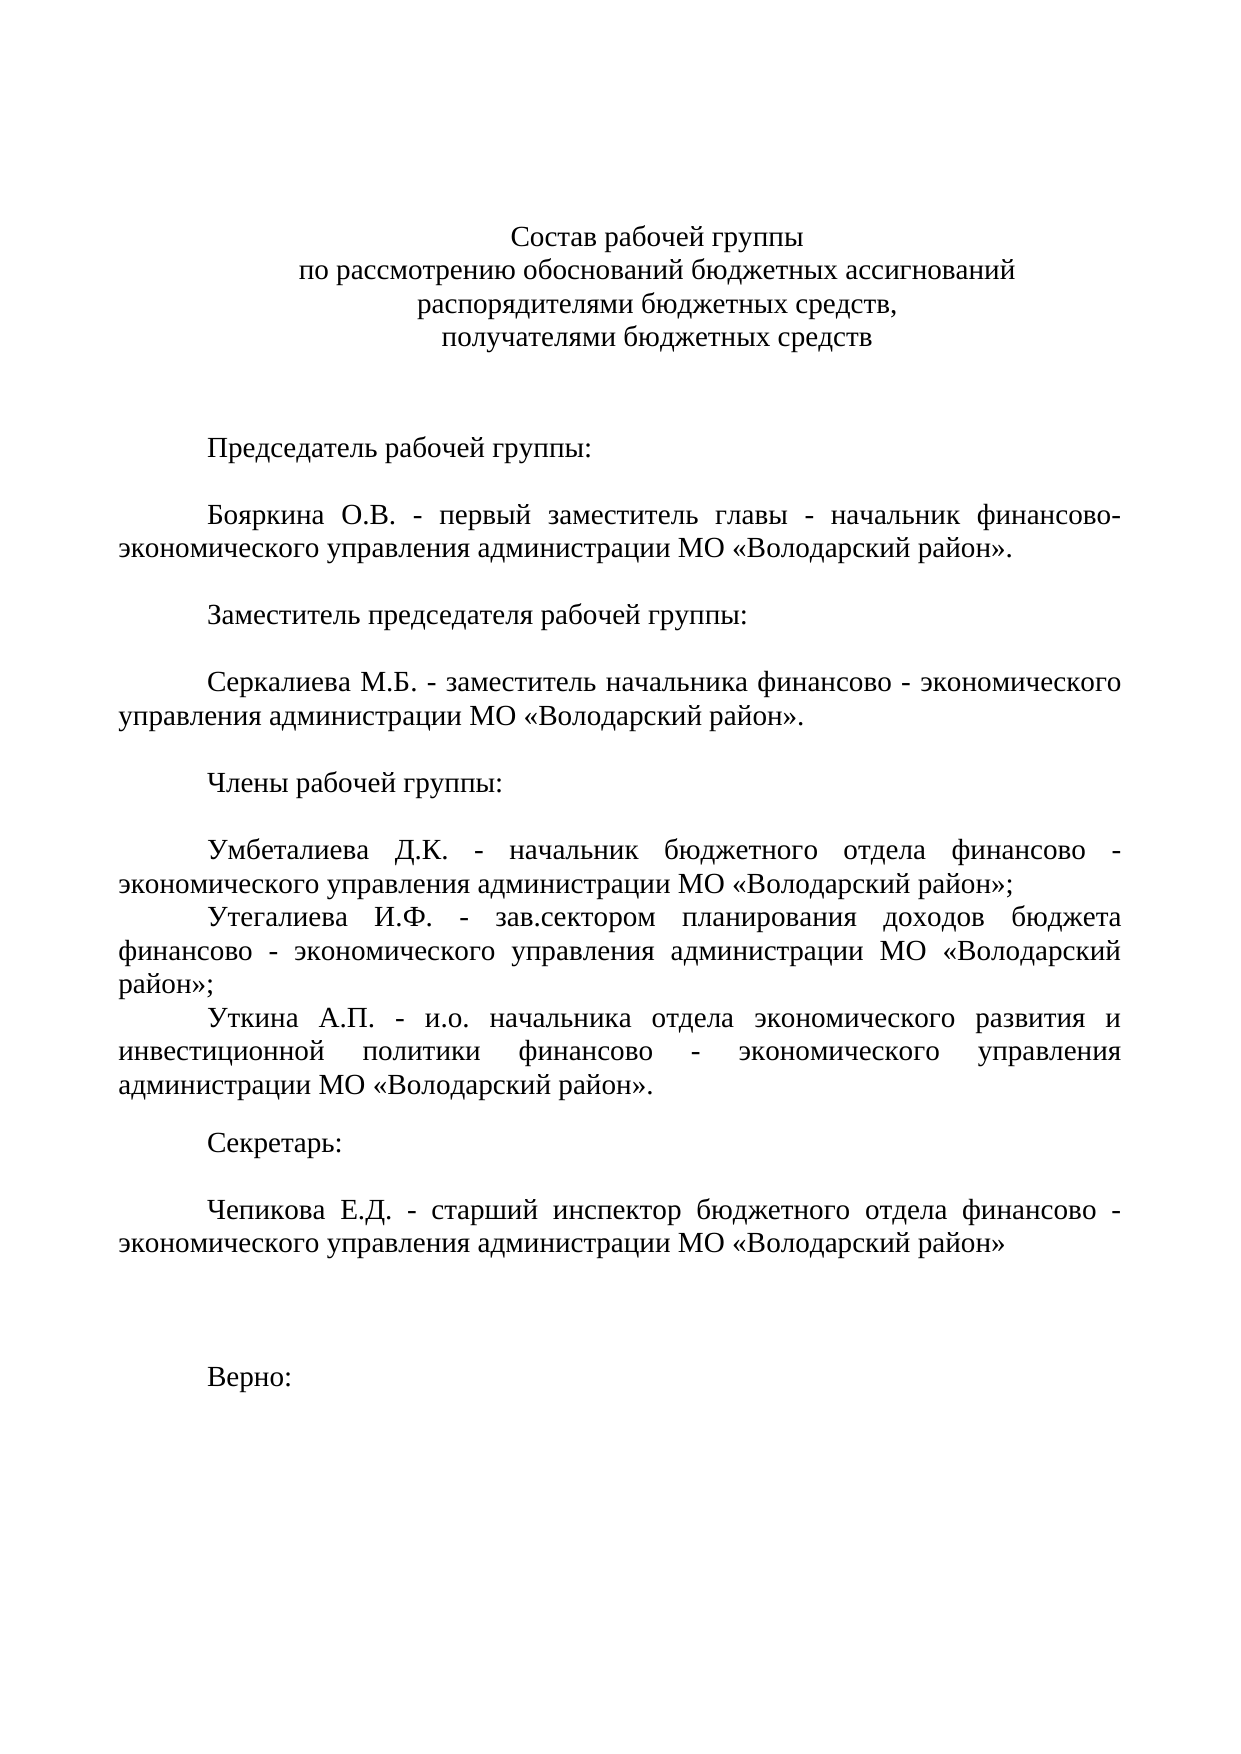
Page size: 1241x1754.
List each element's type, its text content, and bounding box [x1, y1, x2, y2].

text получателями бюджетных средств [118, 319, 1122, 353]
text Секретарь: [118, 1125, 1122, 1158]
text Заместитель председателя рабочей группы: [118, 597, 1122, 631]
text Председатель рабочей группы: [118, 430, 1122, 463]
text Члены рабочей группы: [118, 765, 1122, 799]
text Верно: [118, 1359, 1122, 1393]
text Состав рабочей группы [118, 219, 1122, 252]
text Уткина А.П. - и.о. начальника отдела экономического развития и инвестиционной политики финансово - экономического управления администрации МО «Володарский район». [118, 1000, 1122, 1101]
text Умбеталиева Д.К. - начальник бюджетного отдела финансово - экономического управления администрации МО «Володарский район»; [118, 832, 1122, 899]
text Бояркина О.В. - первый заместитель главы - начальник финансово-экономического управления администрации МО «Володарский район». [118, 497, 1122, 564]
text по рассмотрению обоснований бюджетных ассигнований [118, 252, 1122, 286]
text Серкалиева М.Б. - заместитель начальника финансово - экономического управления администрации МО «Володарский район». [118, 664, 1122, 732]
text Чепикова Е.Д. - старший инспектор бюджетного отдела финансово - экономического управления администрации МО «Володарский район» [118, 1192, 1122, 1259]
text распорядителями бюджетных средств, [118, 286, 1122, 319]
text Утегалиева И.Ф. - зав.сектором планирования доходов бюджета финансово - экономического управления администрации МО «Володарский район»; [118, 899, 1122, 1000]
